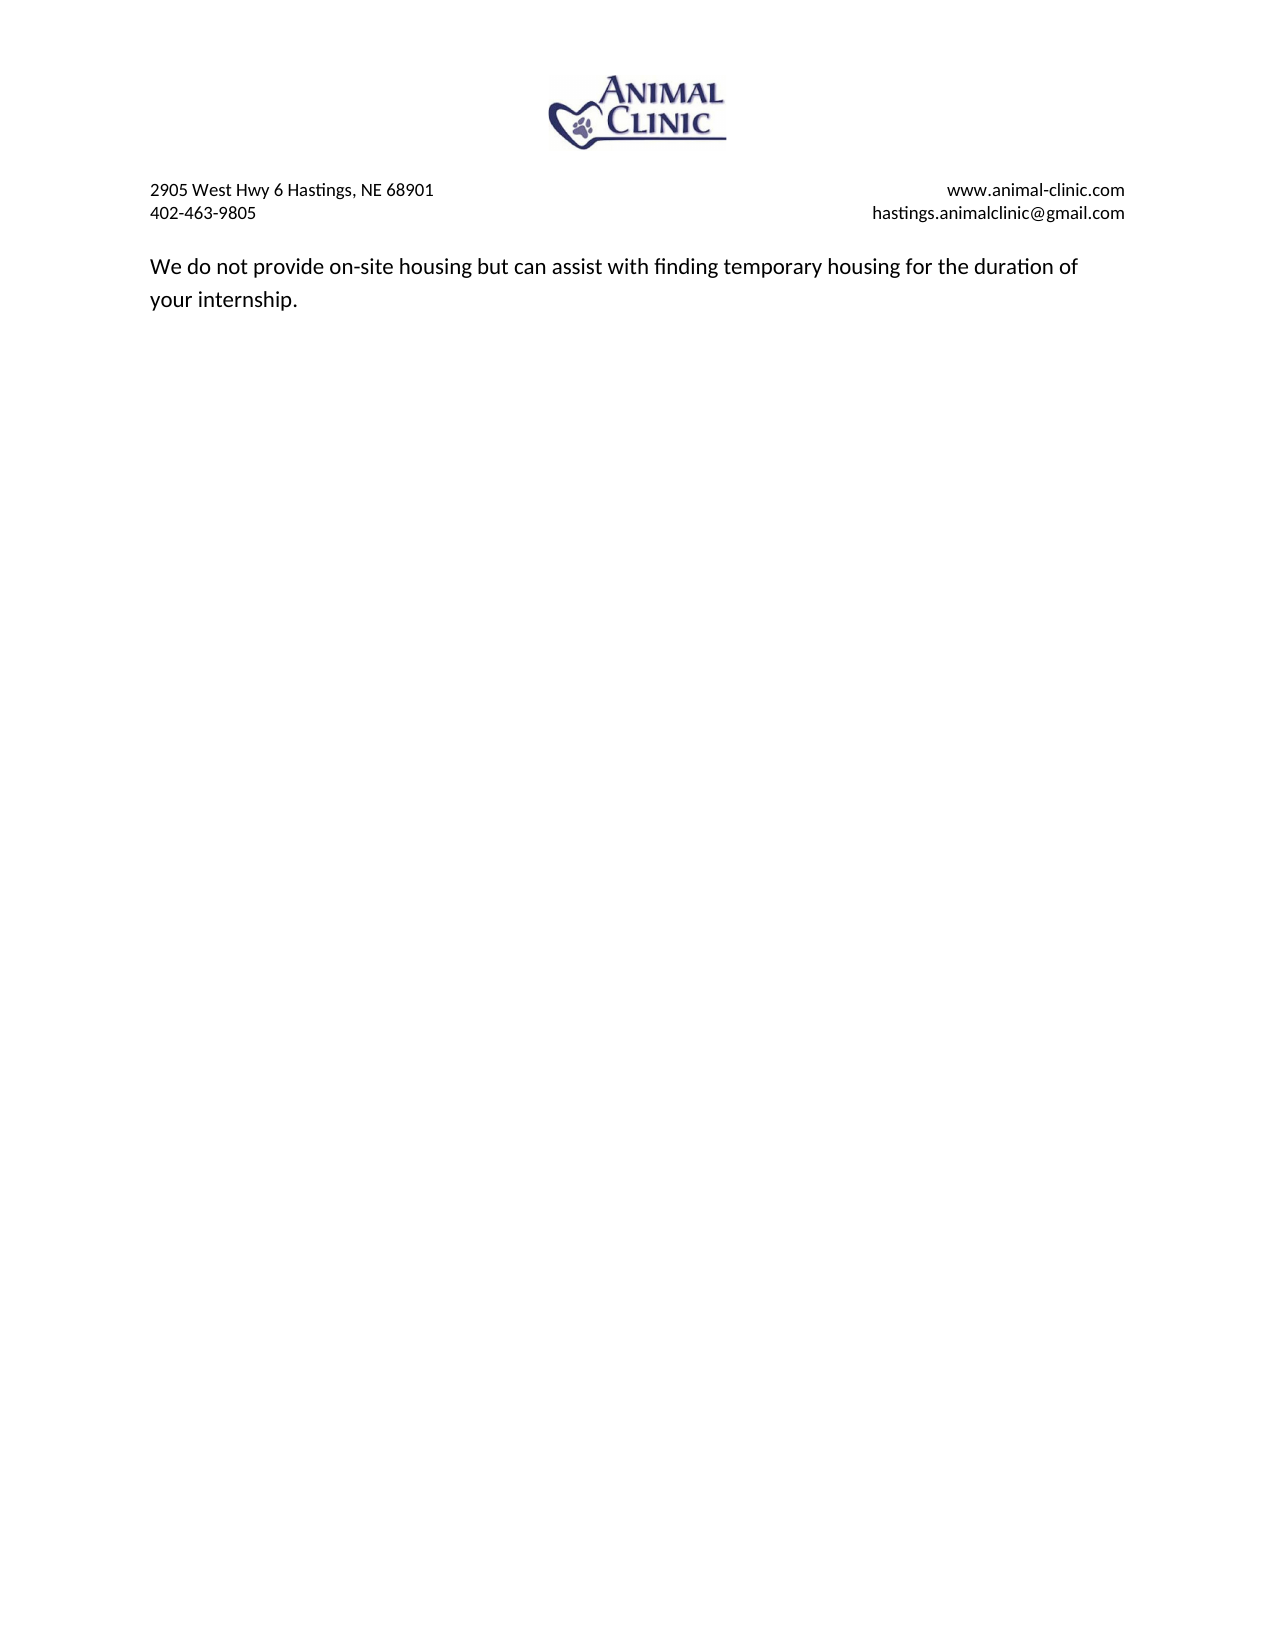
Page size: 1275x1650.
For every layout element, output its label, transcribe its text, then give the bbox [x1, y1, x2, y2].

picture [548, 75, 727, 151]
text We do not provide on-site housing but can assist with finding temporary housing for the duration of your internship. [150, 252, 1125, 313]
